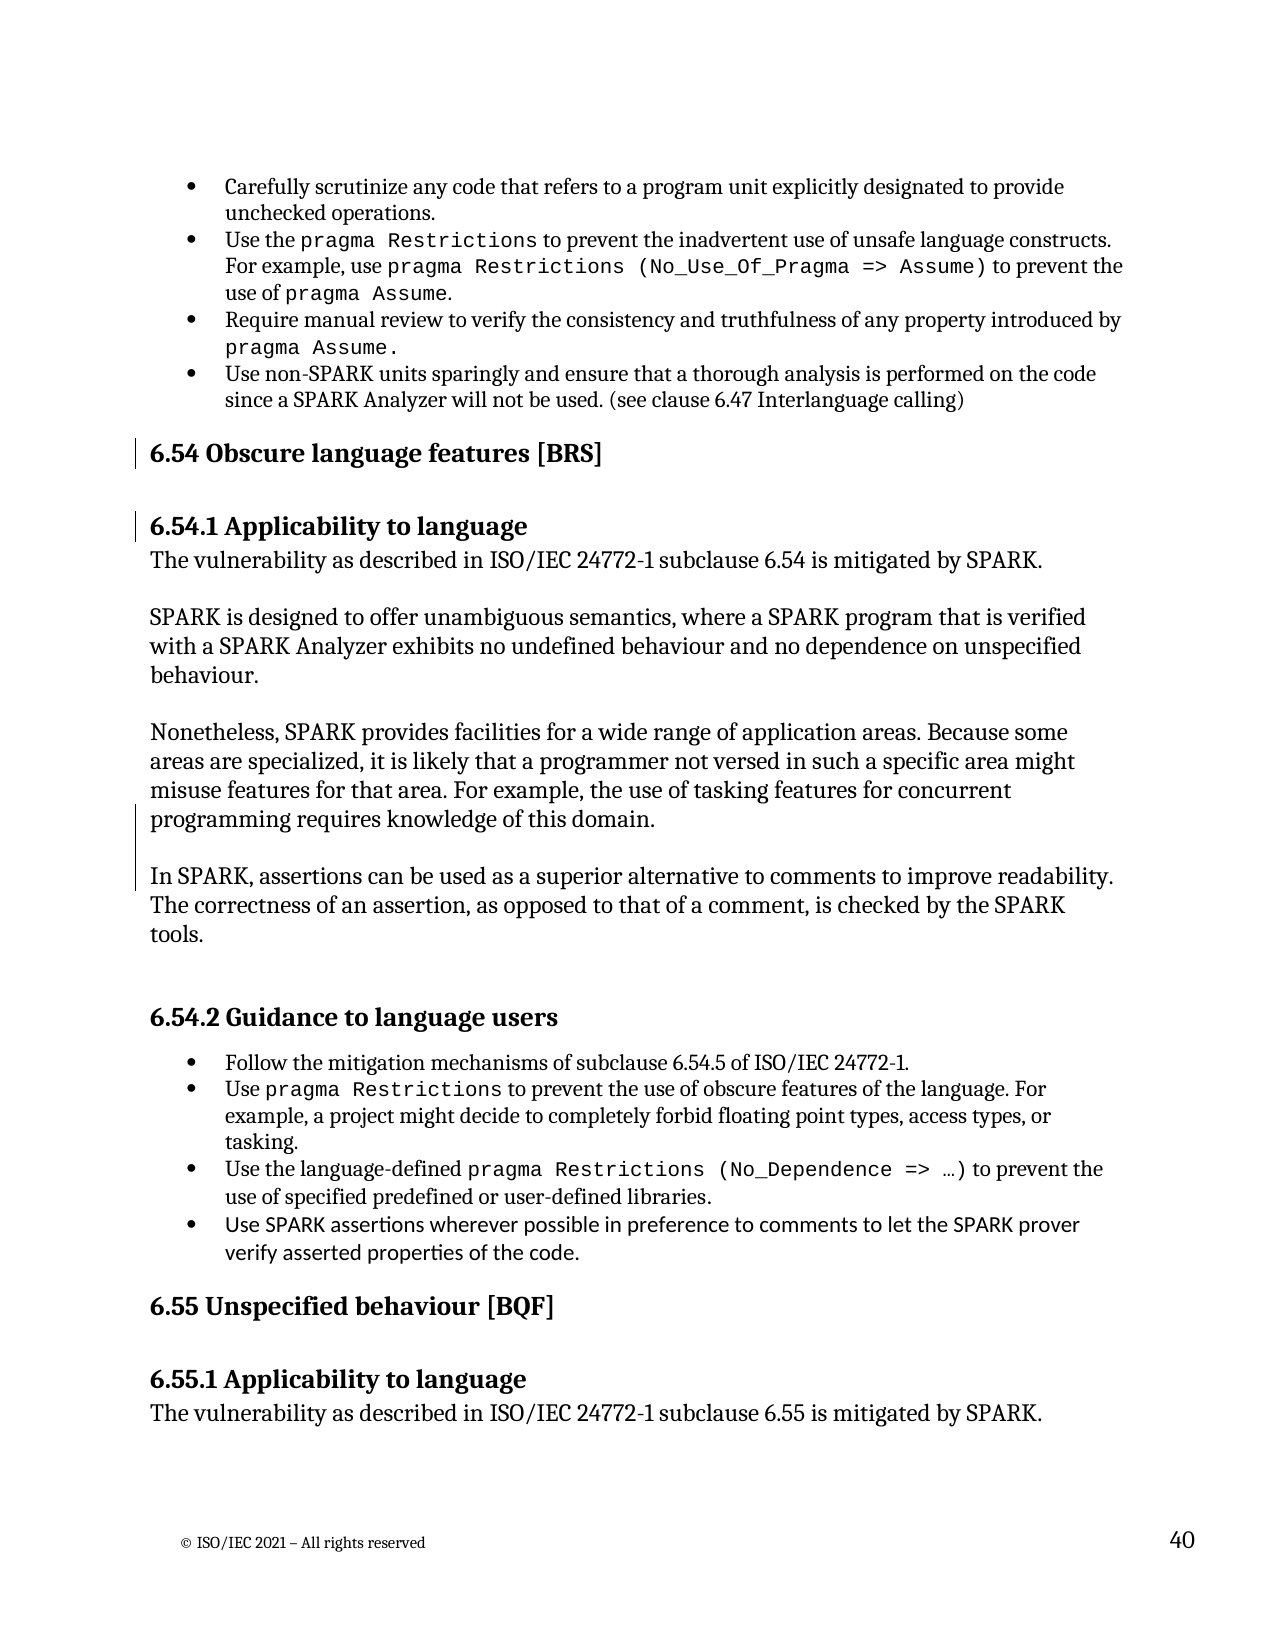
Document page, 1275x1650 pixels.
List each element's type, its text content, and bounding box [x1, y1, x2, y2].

subtitle 6.55.1 Applicability to language [150, 1364, 1125, 1395]
text In SPARK, assertions can be used as a superior alternative to comments to improve readability. The correctness of an assertion, as opposed to that of a comment, is checked by the SPARK tools. [150, 862, 1125, 948]
list Use SPARK assertions wherever possible in preference to comments to let the SPARK prover verify asserted properties of the code. [187, 1210, 1125, 1266]
text Nonetheless, SPARK provides facilities for a wide range of application areas. Because some areas are specialized, it is likely that a programmer not versed in such a specific area might misuse features for that area. For example, the use of tasking features for concurrent programming requires knowledge of this domain. [150, 718, 1125, 833]
subtitle 6.54.1 Applicability to language [150, 511, 1125, 542]
subtitle 6.54 Obscure language features [BRS] [150, 438, 1125, 469]
text The vulnerability as described in ISO/IEC 24772-1 subclause 6.54 is mitigated by SPARK. [150, 546, 1125, 574]
subtitle 6.55 Unspecified behaviour [BQF] [150, 1291, 1125, 1323]
subtitle 6.54.2 Guidance to language users [150, 1002, 1125, 1033]
list Use the pragma Restrictions to prevent the inadvertent use of unsafe language constructs. For example, use pragma Restrictions (No_Use_Of_Pragma => Assume) to prevent the use of pragma Assume. [187, 226, 1125, 307]
list Follow the mitigation mechanisms of subclause 6.54.5 of ISO/IEC 24772-1. [187, 1049, 1125, 1076]
list Use pragma Restrictions to prevent the use of obscure features of the language. For example, a project might decide to completely forbid floating point types, access types, or tasking. [187, 1076, 1125, 1156]
list Require manual review to verify the consistency and truthfulness of any property introduced by pragma Assume. [187, 307, 1125, 360]
text SPARK is designed to offer unambiguous semantics, where a SPARK program that is verified with a SPARK Analyzer exhibits no undefined behaviour and no dependence on unspecified behaviour. [150, 603, 1125, 689]
list Use non-SPARK units sparingly and ensure that a thorough analysis is performed on the code since a SPARK Analyzer will not be used. (see clause 6.47 Interlanguage calling) [187, 360, 1125, 413]
list Use the language-defined pragma Restrictions (No_Dependence => …) to prevent the use of specified predefined or user-defined libraries. [187, 1156, 1125, 1210]
list Carefully scrutinize any code that refers to a program unit explicitly designated to provide unchecked operations. [187, 174, 1125, 226]
text The vulnerability as described in ISO/IEC 24772-1 subclause 6.55 is mitigated by SPARK. [150, 1399, 1125, 1428]
